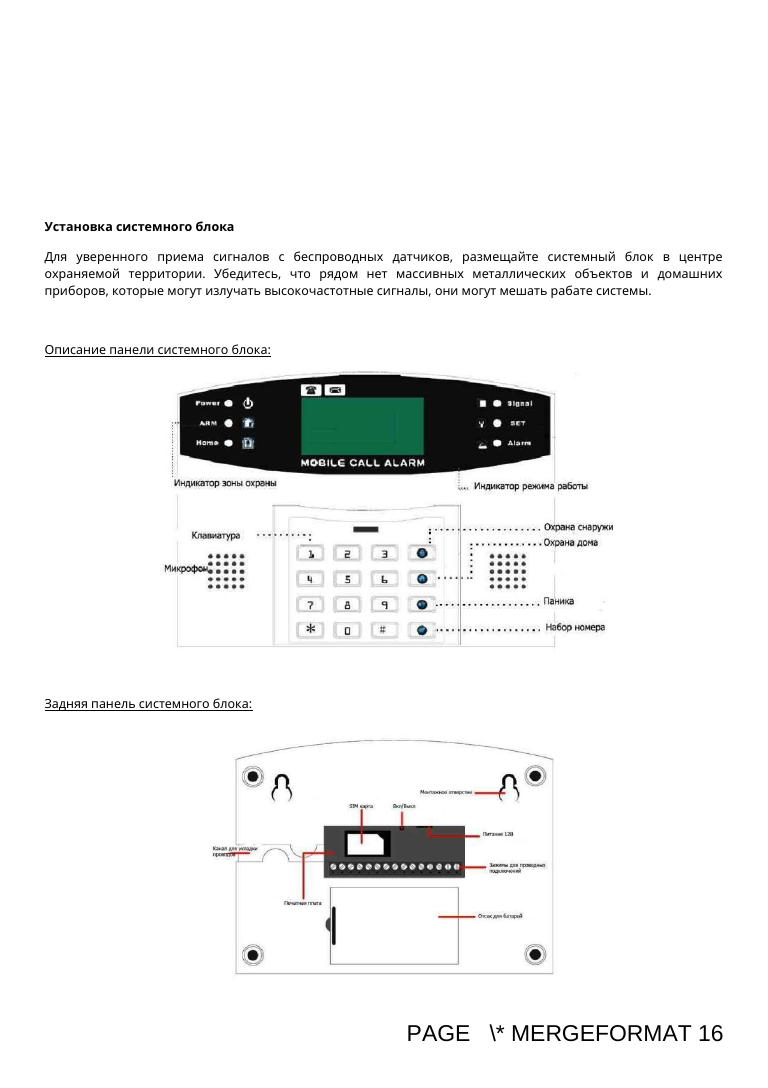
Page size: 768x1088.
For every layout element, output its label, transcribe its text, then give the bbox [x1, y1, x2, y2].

text Описание панели системного блока: [44, 341, 723, 358]
text Задняя панель системного блока: [44, 695, 723, 712]
text Установка системного блока [44, 218, 723, 236]
picture [198, 734, 582, 993]
picture [154, 371, 614, 654]
text Для уверенного приема сигналов с беспроводных датчиков, размещайте системный блок в центре охраняемой территории. Убедитесь, что рядом нет массивных металлических объектов и домашних приборов, которые могут излучать высокочастотные сигналы, они могут мешать рабате системы. [44, 248, 723, 299]
